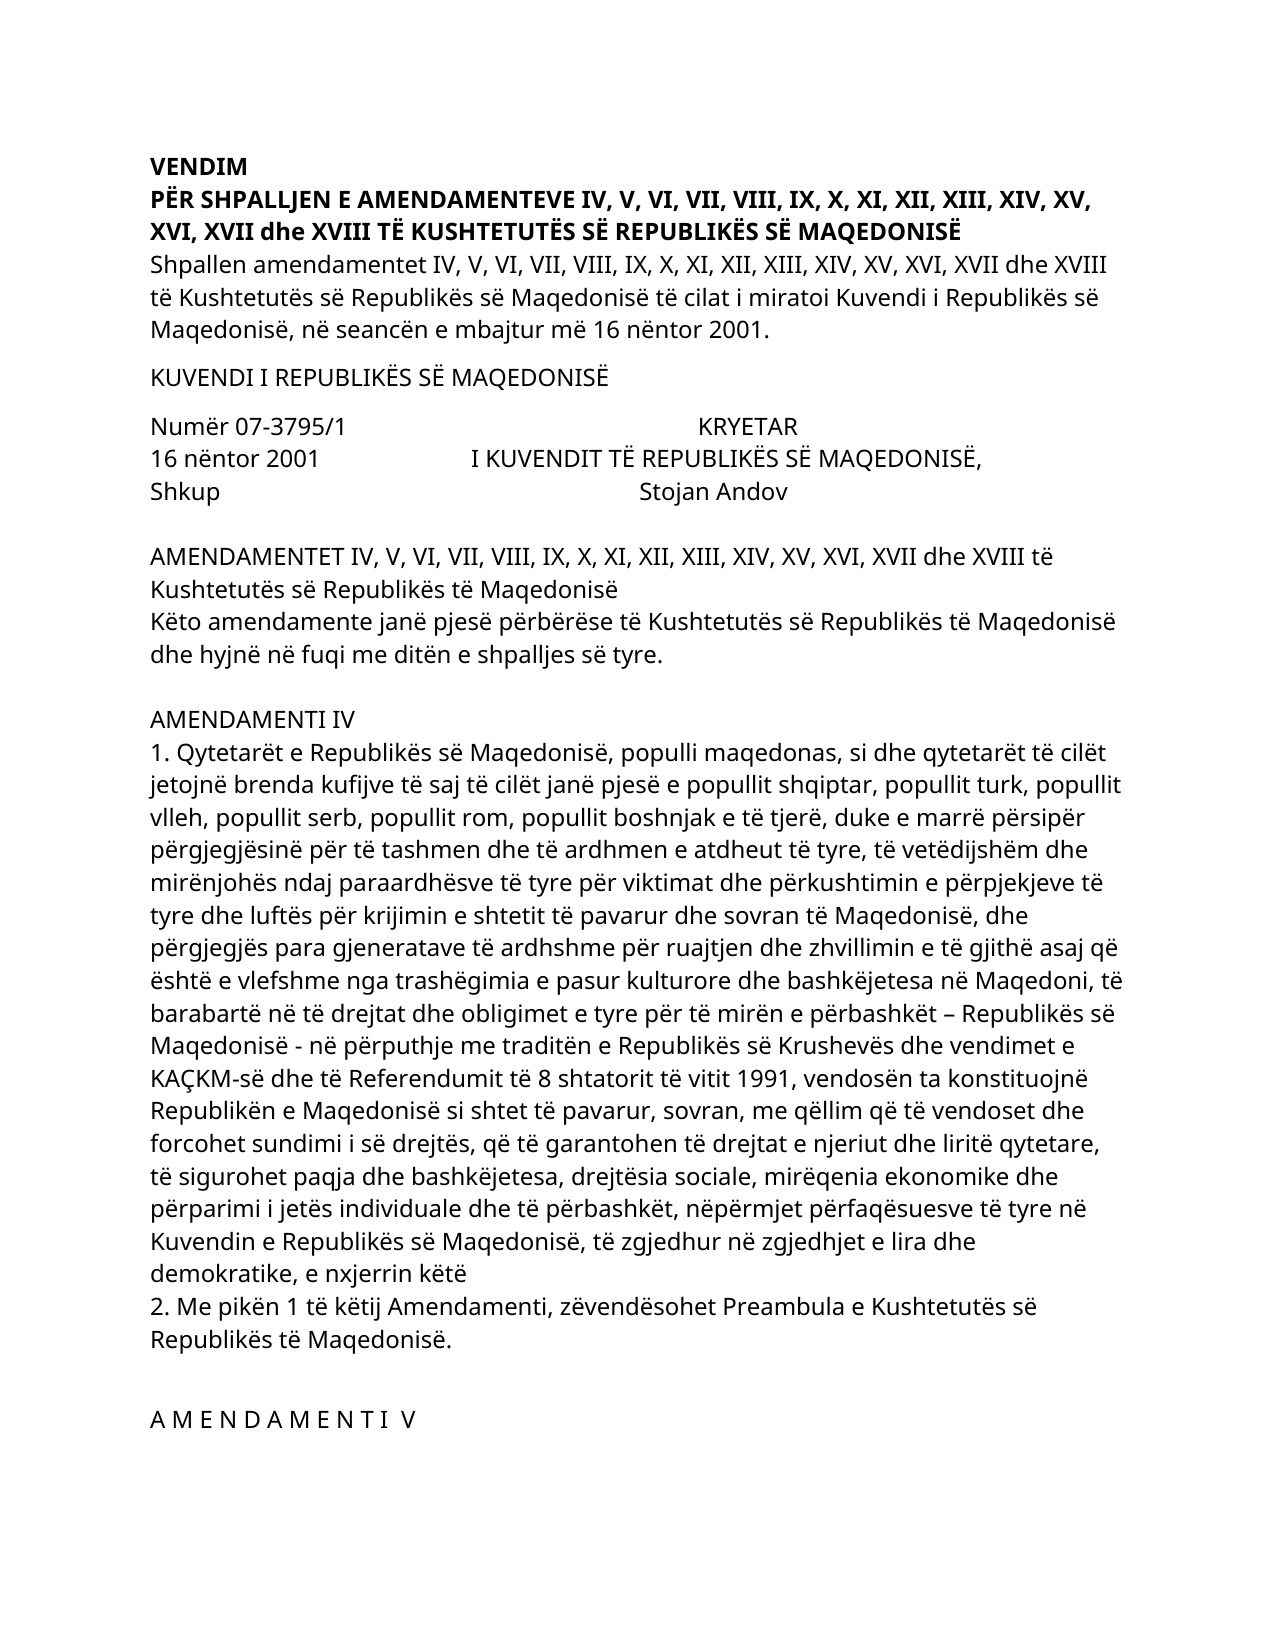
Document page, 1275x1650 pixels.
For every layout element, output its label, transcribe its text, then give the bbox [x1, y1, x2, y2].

text KUVENDI I REPUBLIKËS SË MAQEDONISË [150, 361, 1125, 394]
text Numër 07-3795/1 KRYETAR 16 nëntor 2001 I KUVENDIT TË REPUBLIKËS SË MAQEDONISË, Shkup Stojan Andov [150, 409, 1125, 507]
text A M E N D A M E N T I V [150, 1403, 1125, 1436]
text Shpallen amendamentet IV, V, VI, VII, VIII, IX, X, XI, XII, XIII, XIV, XV, XVI, XVII dhe XVIII të Kushtetutës së Republikës së Maqedonisë të cilat i miratoi Kuvendi i Republikës së Maqedonisë, në seancën e mbajtur më 16 nëntor 2001. [150, 248, 1125, 346]
text VENDIM PËR SHPALLJEN E AMENDAMENTEVE IV, V, VI, VII, VIII, IX, X, XI, XII, XIII, XIV, XV, XVI, XVII dhe XVIII TË KUSHTETUTËS SË REPUBLIKËS SË MAQEDONISË [150, 150, 1125, 248]
text AMENDAMENTI IV 1. Qytetarët e Republikës së Maqedonisë, populli maqedonas, si dhe qytetarët të cilët jetojnë brenda kufijve të saj të cilët janë pjesë e popullit shqiptar, popullit turk, popullit vlleh, popullit serb, popullit rom, popullit boshnjak e të tjerë, duke e marrë përsipër përgjegjësinë për të tashmen dhe të ardhmen e atdheut të tyre, të vetëdijshëm dhe mirënjohës ndaj paraardhësve të tyre për viktimat dhe përkushtimin e përpjekjeve të tyre dhe luftës për krijimin e shtetit të pavarur dhe sovran të Maqedonisë, dhe përgjegjës para gjeneratave të ardhshme për ruajtjen dhe zhvillimin e të gjithë asaj që është e vlefshme nga trashëgimia e pasur kulturore dhe bashkëjetesa në Maqedoni, të barabartë në të drejtat dhe obligimet e tyre për të mirën e përbashkët – Republikës së Maqedonisë - në përputhje me traditën e Republikës së Krushevës dhe vendimet e KAÇKM-së dhe të Referendumit të 8 shtatorit të vitit 1991, vendosën ta konstituojnë Republikën e Maqedonisë si shtet të pavarur, sovran, me qëllim që të vendoset dhe forcohet sundimi i së drejtës, që të garantohen të drejtat e njeriut dhe liritë qytetare, të sigurohet paqja dhe bashkëjetesa, drejtësia sociale, mirëqenia ekonomike dhe përparimi i jetës individuale dhe të përbashkët, nëpërmjet përfaqësuesve të tyre në Kuvendin e Republikës së Maqedonisë, të zgjedhur në zgjedhjet e lira dhe demokratike, e nxjerrin këtë 2. Me pikën 1 të këtij Amendamenti, zëvendësohet Preambula e Kushtetutës së Republikës të Maqedonisë. [150, 703, 1125, 1355]
text AMENDAMENTET IV, V, VI, VII, VIII, IX, X, XI, XII, XIII, XIV, XV, XVI, XVII dhe XVIII të Kushtetutës së Republikës të Maqedonisë Këto amendamente janë pjesë përbërëse të Kushtetutës së Republikës të Maqedonisë dhe hyjnë në fuqi me ditën e shpalljes së tyre. [150, 540, 1125, 670]
